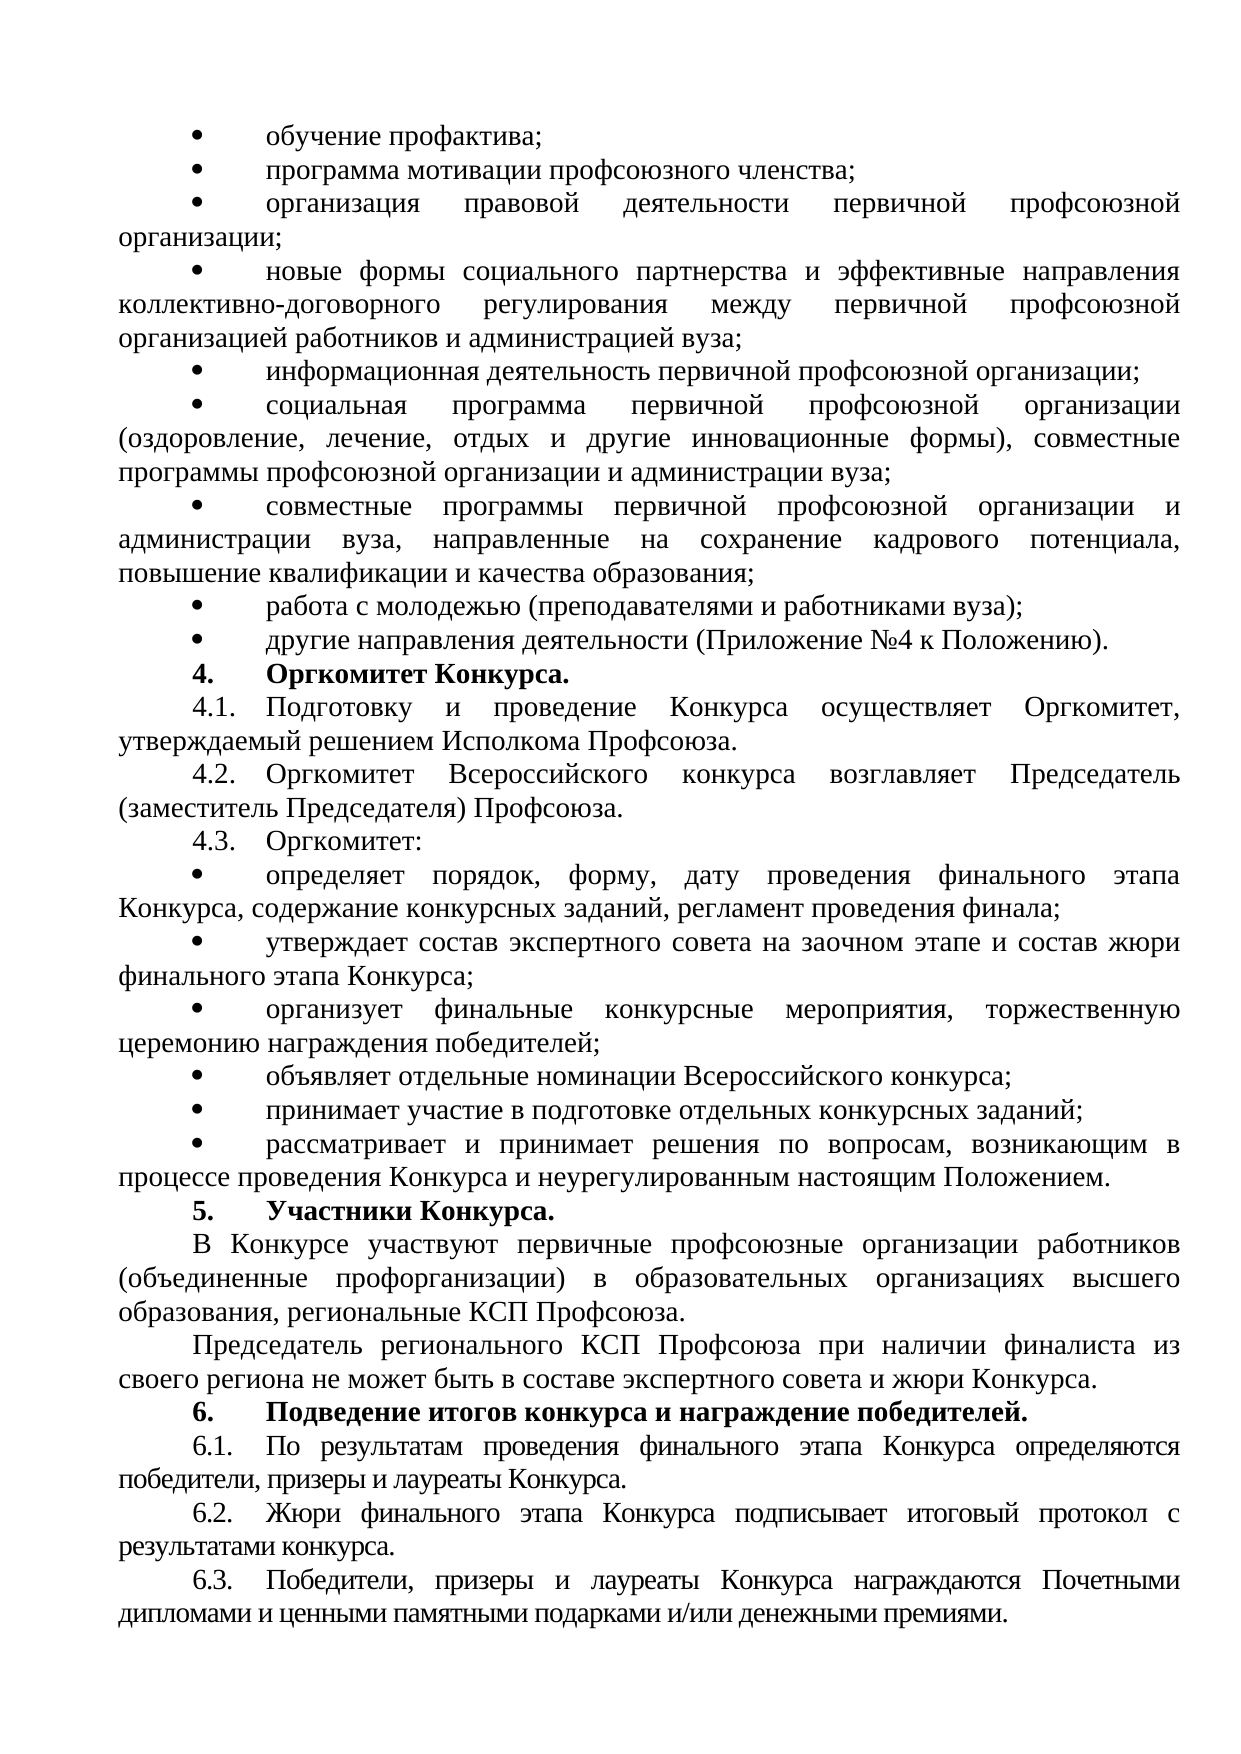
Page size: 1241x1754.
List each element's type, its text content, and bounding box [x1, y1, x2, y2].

list социальная программа первичной профсоюзной организации (оздоровление, лечение, отдых и другие инновационные формы), совместные программы профсоюзной организации и администрации вуза; [118, 387, 1181, 488]
list работа с молодежью (преподавателями и работниками вуза); [118, 588, 1181, 622]
list новые формы социального партнерства и эффективные направления коллективно-договорного регулирования между первичной профсоюзной организацией работников и администрацией вуза; [118, 253, 1181, 353]
list Участники Конкурса. [118, 1193, 1181, 1227]
text В Конкурсе участвуют первичные профсоюзные организации работников (объединенные профорганизации) в образовательных организациях высшего образования, региональные КСП Профсоюза. [118, 1227, 1181, 1327]
list совместные программы первичной профсоюзной организации и администрации вуза, направленные на сохранение кадрового потенциала, повышение квалификации и качества образования; [118, 488, 1181, 588]
list программа мотивации профсоюзного членства; [118, 152, 1181, 185]
list определяет порядок, форму, дату проведения финального этапа Конкурса, содержание конкурсных заданий, регламент проведения финала; [118, 857, 1181, 924]
list Жюри финального этапа Конкурса подписывает итоговый протокол с результатами конкурса. [118, 1495, 1181, 1562]
list Подготовку и проведение Конкурса осуществляет Оргкомитет, утверждаемый решением Исполкома Профсоюза. [118, 689, 1181, 756]
list обучение профактива; [118, 118, 1181, 152]
list принимает участие в подготовке отдельных конкурсных заданий; [118, 1092, 1181, 1126]
list По результатам проведения финального этапа Конкурса определяются победители, призеры и лауреаты Конкурса. [118, 1428, 1181, 1495]
list Подведение итогов конкурса и награждение победителей. [118, 1394, 1181, 1428]
list объявляет отдельные номинации Всероссийского конкурса; [118, 1058, 1181, 1092]
text Председатель регионального КСП Профсоюза при наличии финалиста из своего региона не может быть в составе экспертного совета и жюри Конкурса. [118, 1327, 1181, 1394]
list организация правовой деятельности первичной профсоюзной организации; [118, 185, 1181, 253]
list Оргкомитет Конкурса. [118, 656, 1181, 689]
list организует финальные конкурсные мероприятия, торжественную церемонию награждения победителей; [118, 991, 1181, 1058]
list Победители, призеры и лауреаты Конкурса награждаются Почетными дипломами и ценными памятными подарками и/или денежными премиями. [118, 1562, 1181, 1629]
list другие направления деятельности (Приложение №4 к Положению). [118, 622, 1181, 656]
list рассматривает и принимает решения по вопросам, возникающим в процессе проведения Конкурса и неурегулированным настоящим Положением. [118, 1126, 1181, 1193]
list информационная деятельность первичной профсоюзной организации; [118, 353, 1181, 387]
list Оргкомитет Всероссийского конкурса возглавляет Председатель (заместитель Председателя) Профсоюза. [118, 756, 1181, 823]
list утверждает состав экспертного совета на заочном этапе и состав жюри финального этапа Конкурса; [118, 924, 1181, 991]
list Оргкомитет: [118, 823, 1181, 857]
